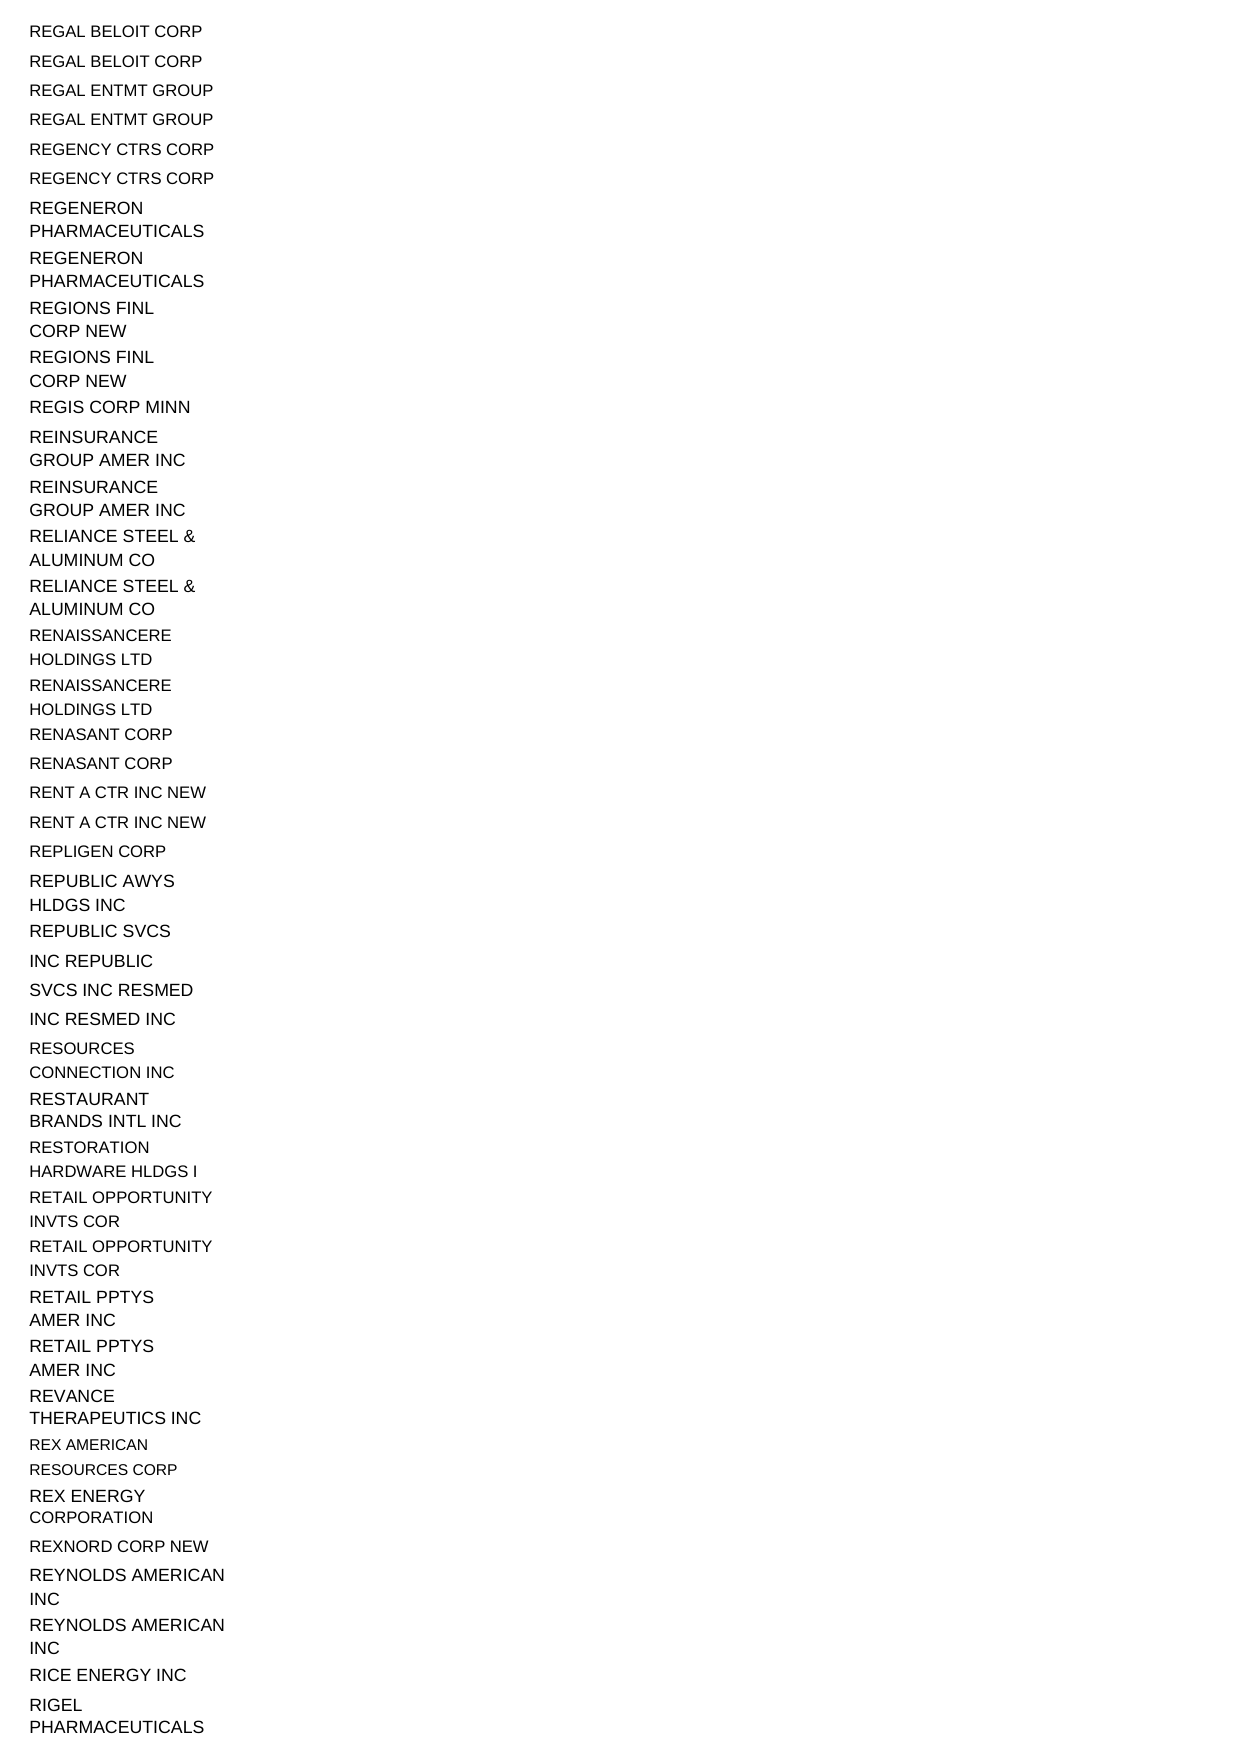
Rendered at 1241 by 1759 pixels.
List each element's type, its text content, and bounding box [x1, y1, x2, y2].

text RETAIL PPTYS AMER INC [29, 1286, 206, 1330]
text RELIANCE STEEL & ALUMINUM CO [29, 526, 196, 570]
text REYNOLDS AMERICAN INC [29, 1615, 227, 1658]
text CORPORATION REXNORD CORP NEW [29, 1508, 215, 1556]
text THERAPEUTICS INC [29, 1408, 238, 1428]
text RELIANCE STEEL & ALUMINUM CO [29, 576, 196, 619]
text REINSURANCE GROUP AMER INC [29, 476, 221, 520]
text REX AMERICAN RESOURCES CORP [29, 1436, 186, 1479]
text RICE ENERGY INC [29, 1665, 238, 1685]
text REYNOLDS AMERICAN INC [29, 1565, 227, 1609]
text RENAISSANCERE HOLDINGS LTD [29, 626, 177, 669]
text PHARMACEUTICALS [29, 1716, 238, 1737]
text RETAIL OPPORTUNITY INVTS COR [29, 1237, 221, 1280]
text RETAIL PPTYS AMER INC [29, 1336, 206, 1380]
text RESOURCES CONNECTION INC [29, 1039, 181, 1082]
text RENASANT CORP RENASANT CORP RENT A CTR INC NEW RENT A CTR INC NEW REPLIGEN CORP [29, 725, 215, 861]
text REGAL BELOIT CORP REGAL BELOIT CORP REGAL ENTMT GROUP REGAL ENTMT GROUP REGENCY CTRS CORP REGENCY CTRS CORP [29, 22, 221, 188]
text REPUBLIC SVCS INC REPUBLIC SVCS INC RESMED INC RESMED INC [29, 921, 202, 1029]
text REPUBLIC AWYS HLDGS INC [29, 871, 238, 915]
text REINSURANCE GROUP AMER INC [29, 427, 221, 470]
text REGIONS FINL CORP NEW [29, 347, 204, 391]
text REGENERON PHARMACEUTICALS [29, 248, 206, 291]
text REX ENERGY [29, 1486, 238, 1506]
text RESTAURANT BRANDS INTL INC [29, 1088, 225, 1132]
text RESTORATION HARDWARE HLDGS I [29, 1138, 206, 1181]
text RETAIL OPPORTUNITY INVTS COR [29, 1187, 221, 1231]
text REGIONS FINL CORP NEW [29, 297, 204, 341]
text REGENERON PHARMACEUTICALS [29, 198, 206, 241]
text REVANCE [29, 1386, 238, 1406]
text REGIS CORP MINN [29, 397, 238, 417]
text RIGEL [29, 1694, 238, 1715]
text RENAISSANCERE HOLDINGS LTD [29, 675, 177, 718]
